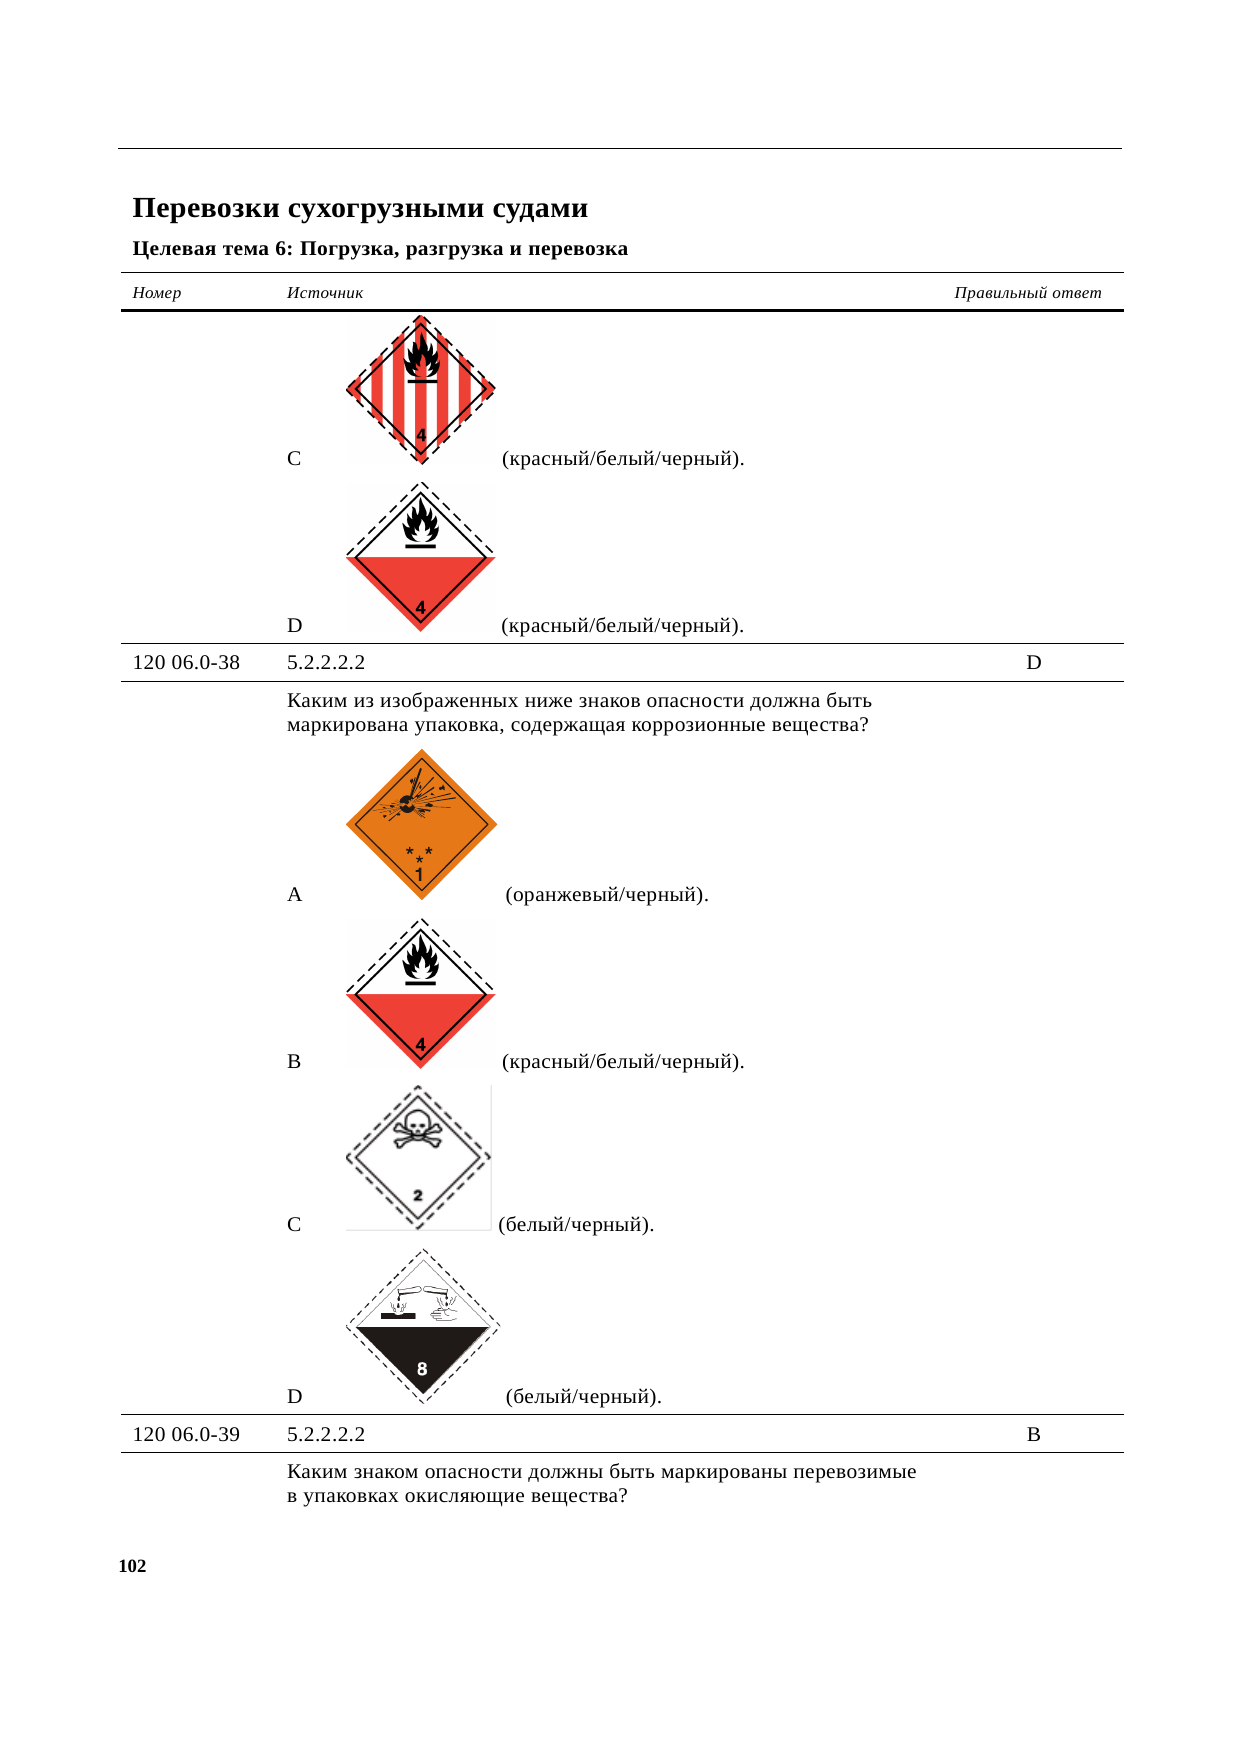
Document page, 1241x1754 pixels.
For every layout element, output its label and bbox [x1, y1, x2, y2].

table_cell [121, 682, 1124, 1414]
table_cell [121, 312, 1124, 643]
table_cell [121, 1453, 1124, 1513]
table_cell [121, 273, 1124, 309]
picture [346, 1248, 501, 1404]
picture [346, 1085, 493, 1232]
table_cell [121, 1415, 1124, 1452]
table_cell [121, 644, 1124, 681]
picture [346, 918, 496, 1069]
picture [346, 482, 496, 632]
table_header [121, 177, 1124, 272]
picture [346, 315, 496, 465]
